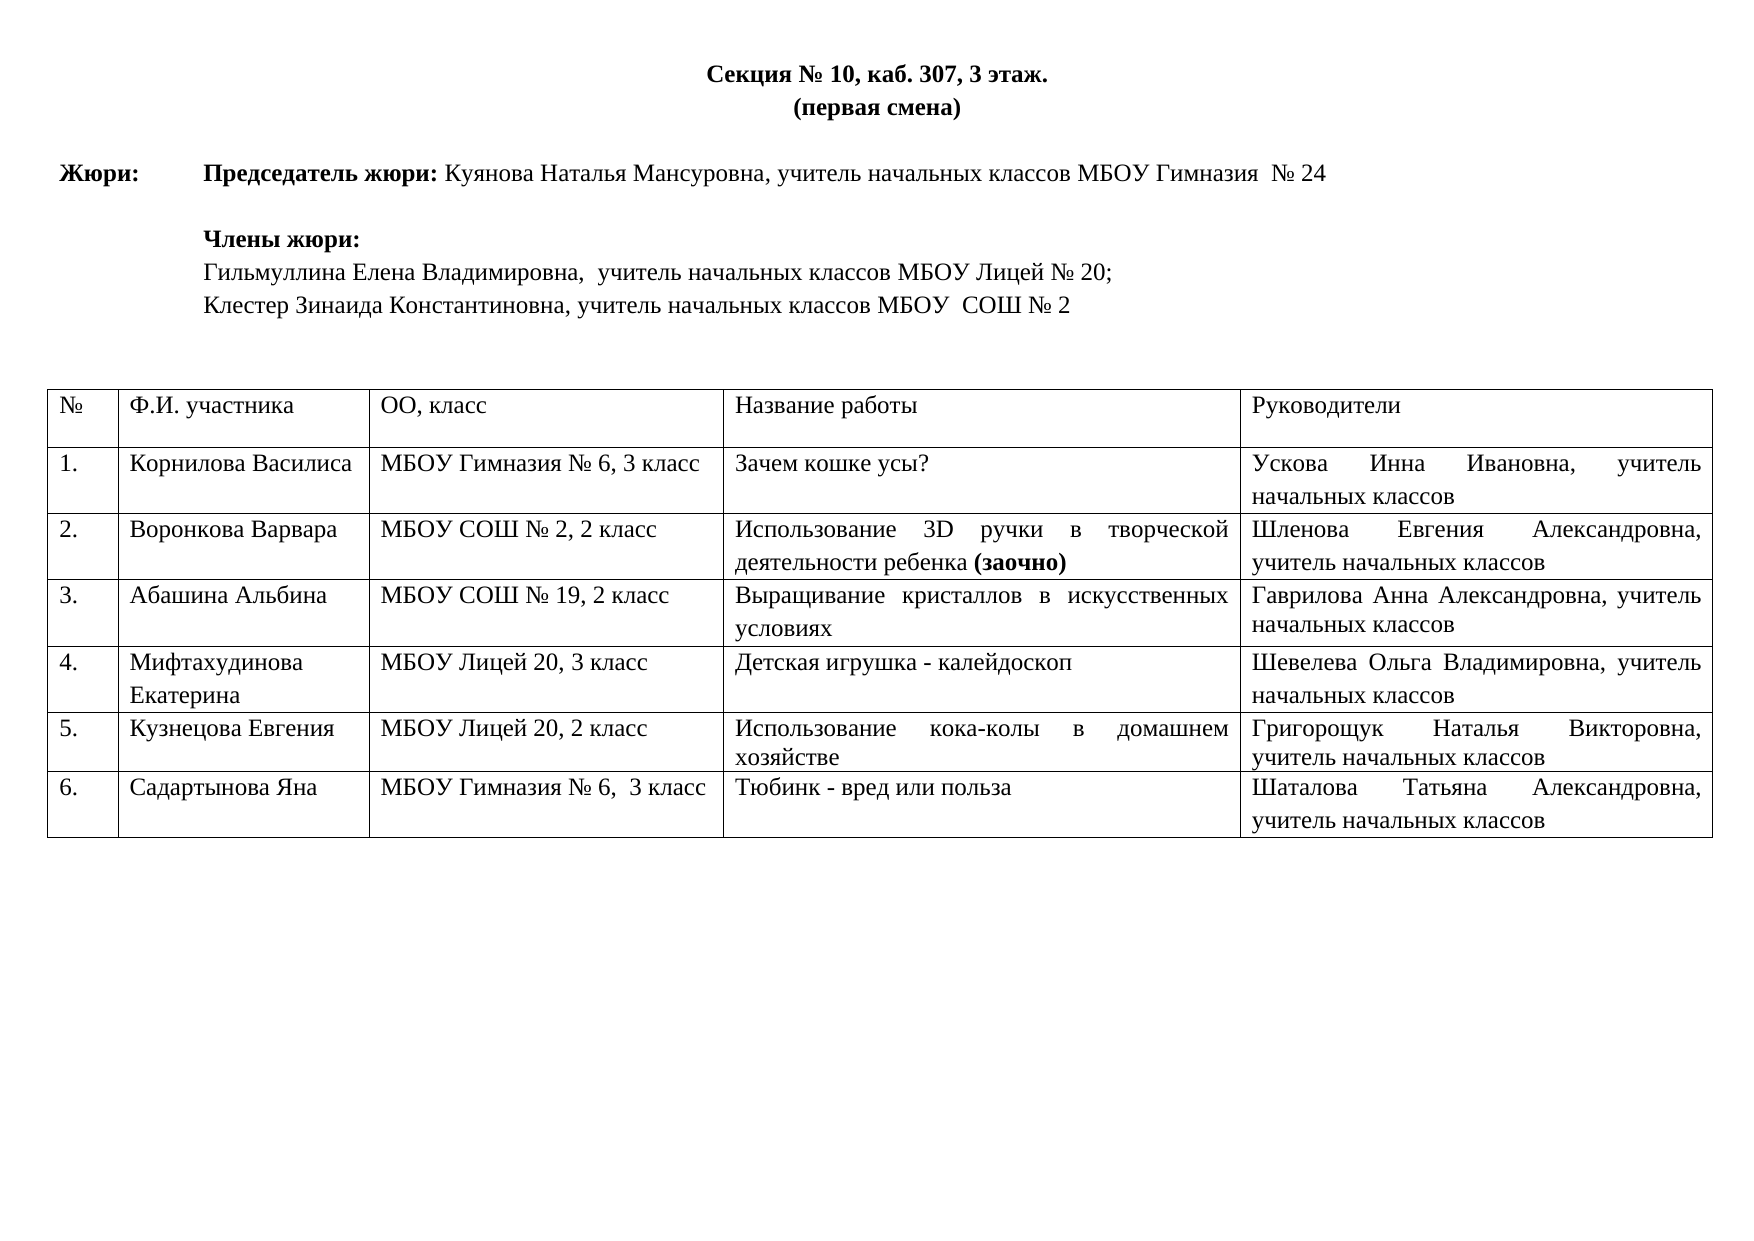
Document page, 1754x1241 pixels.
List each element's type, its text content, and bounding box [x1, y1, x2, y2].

table_cell [48, 514, 118, 579]
table_cell Использование кока-колы в домашнем хозяйстве [724, 713, 1240, 771]
table_cell [48, 580, 118, 646]
table_cell Кузнецова Евгения [119, 713, 369, 771]
table_cell [48, 448, 118, 513]
table_cell Корнилова Василиса [119, 448, 369, 513]
table_cell Шаталова Татьяна Александровна, учитель начальных классов [1241, 772, 1712, 837]
table_cell Выращивание кристаллов в искусственных условиях [724, 580, 1240, 646]
table_cell МБОУ Гимназия № 6, 3 класс [370, 448, 723, 513]
table_cell МБОУ Лицей 20, 2 класс [370, 713, 723, 771]
table_cell № [48, 390, 118, 447]
table_cell [48, 713, 118, 771]
table_cell [48, 772, 118, 837]
table_cell Шленова Евгения Александровна, учитель начальных классов [1241, 514, 1712, 579]
table_cell МБОУ Лицей 20, 3 класс [370, 647, 723, 712]
table_cell Садартынова Яна [119, 772, 369, 837]
table_header Жюри: [48, 158, 192, 389]
table_cell Абашина Альбина [119, 580, 369, 646]
table_cell Зачем кошке усы? [724, 448, 1240, 513]
table_cell ОО, класс [370, 390, 723, 447]
table_cell Тюбинк - вред или польза [724, 772, 1240, 837]
table_cell Гаврилова Анна Александровна, учитель начальных классов [1241, 580, 1712, 646]
table_header Председатель жюри: Куянова Наталья Мансуровна, учитель начальных классов МБОУ Гимназия № 24 Члены жюри: Гильмуллина Елена Владимировна, учитель начальных классов МБОУ Лицей № 20; Клестер Зинаида Константиновна, учитель начальных классов МБОУ СОШ № 2 [192, 158, 1713, 389]
table_cell Воронкова Варвара [119, 514, 369, 579]
table_cell Детская игрушка - калейдоскоп [724, 647, 1240, 712]
table_cell Название работы [724, 390, 1240, 447]
table_cell Шевелева Ольга Владимировна, учитель начальных классов [1241, 647, 1712, 712]
table_cell МБОУ СОШ № 19, 2 класс [370, 580, 723, 646]
text Секция № 10, каб. 307, 3 этаж. [59, 59, 1695, 88]
table_cell Использование 3D ручки в творческой деятельности ребенка (заочно) [724, 514, 1240, 579]
table_cell МБОУ Гимназия № 6, 3 класс [370, 772, 723, 837]
table_cell Руководители [1241, 390, 1712, 447]
table_cell [48, 647, 118, 712]
table_cell Григорощук Наталья Викторовна, учитель начальных классов [1241, 713, 1712, 771]
table_cell Ф.И. участника [119, 390, 369, 447]
table_cell Мифтахудинова Екатерина [119, 647, 369, 712]
table_cell Ускова Инна Ивановна, учитель начальных классов [1241, 448, 1712, 513]
table_cell МБОУ СОШ № 2, 2 класс [370, 514, 723, 579]
text (первая смена) [59, 92, 1695, 121]
